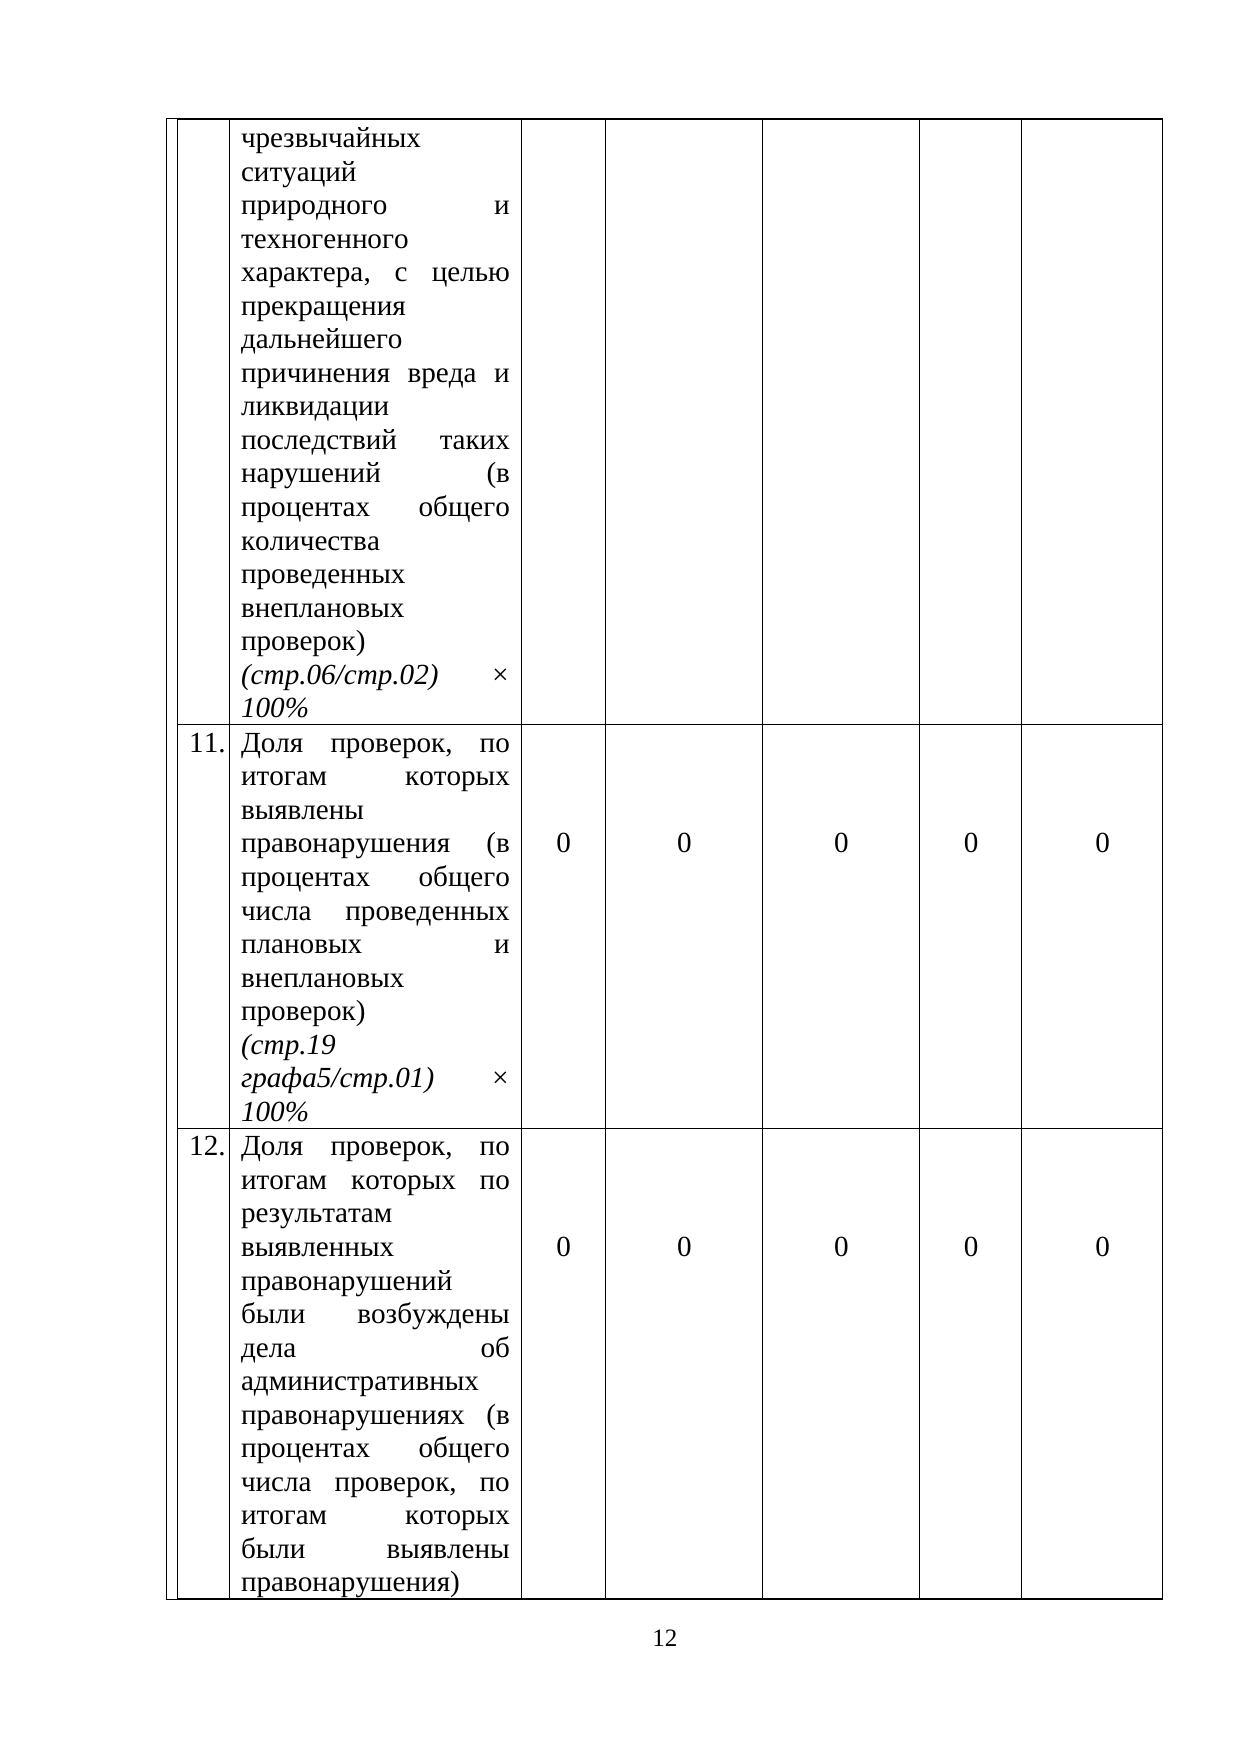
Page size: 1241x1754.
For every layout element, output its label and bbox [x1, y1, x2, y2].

table_header [167, 119, 177, 1599]
table_header [920, 120, 1021, 724]
table_header [1022, 120, 1162, 724]
table_header [606, 1129, 762, 1598]
table_header [606, 120, 762, 724]
table_header [230, 120, 521, 724]
table_header [606, 725, 762, 1128]
table_header [763, 1129, 919, 1598]
table_header [178, 120, 229, 724]
table_header [522, 1129, 605, 1598]
table_header [763, 725, 919, 1128]
table_header [763, 120, 919, 724]
table_header [1022, 1129, 1162, 1598]
table_header [522, 725, 605, 1128]
table_header [230, 1129, 521, 1598]
table_header [178, 725, 229, 1128]
table_header [920, 1129, 1021, 1598]
table_header [920, 725, 1021, 1128]
table_header [178, 1129, 229, 1598]
table_header [230, 725, 521, 1128]
table_header [1022, 725, 1162, 1128]
table_header [522, 120, 605, 724]
